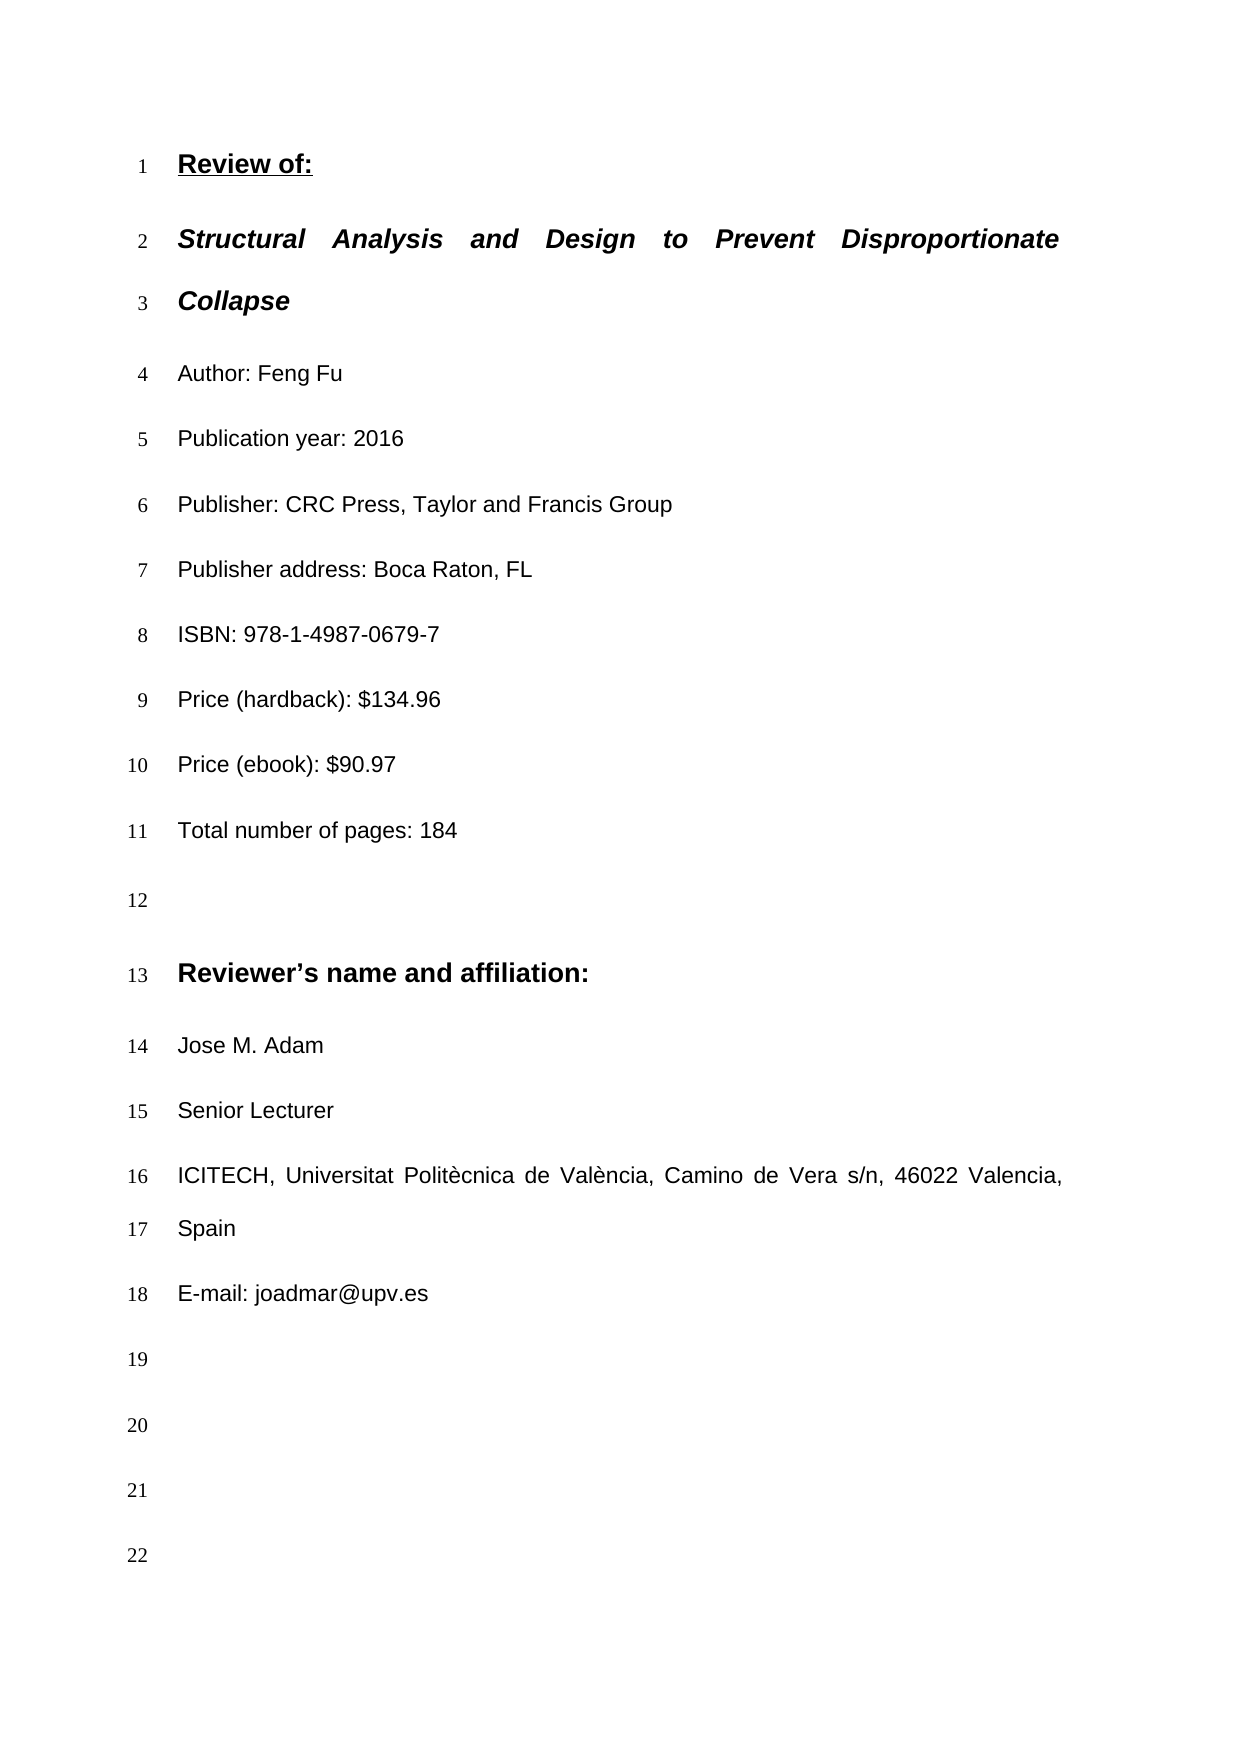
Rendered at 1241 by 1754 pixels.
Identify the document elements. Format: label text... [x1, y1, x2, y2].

text Review of: [177, 148, 1063, 179]
text Jose M. Adam [177, 1032, 1063, 1058]
text Publisher address: Boca Raton, FL [177, 556, 1063, 582]
text Reviewer’s name and affiliation: [177, 957, 1063, 988]
text ISBN: 978-1-4987-0679-7 [177, 621, 1063, 647]
text Price (hardback): $134.96 [177, 686, 1063, 712]
text Structural Analysis and Design to Prevent Disproportionate Collapse [177, 223, 1063, 316]
text Publisher: CRC Press, Taylor and Francis Group [177, 491, 1063, 517]
text ICITECH, Universitat Politècnica de València, Camino de Vera s/n, 46022 Valencia, Spain [177, 1162, 1063, 1241]
text Senior Lecturer [177, 1097, 1063, 1123]
text Publication year: 2016 [177, 425, 1063, 452]
text Author: Feng Fu [177, 360, 1063, 386]
text E-mail: joadmar@upv.es [177, 1280, 1063, 1306]
text Total number of pages: 184 [177, 817, 1063, 843]
text Price (ebook): $90.97 [177, 751, 1063, 778]
